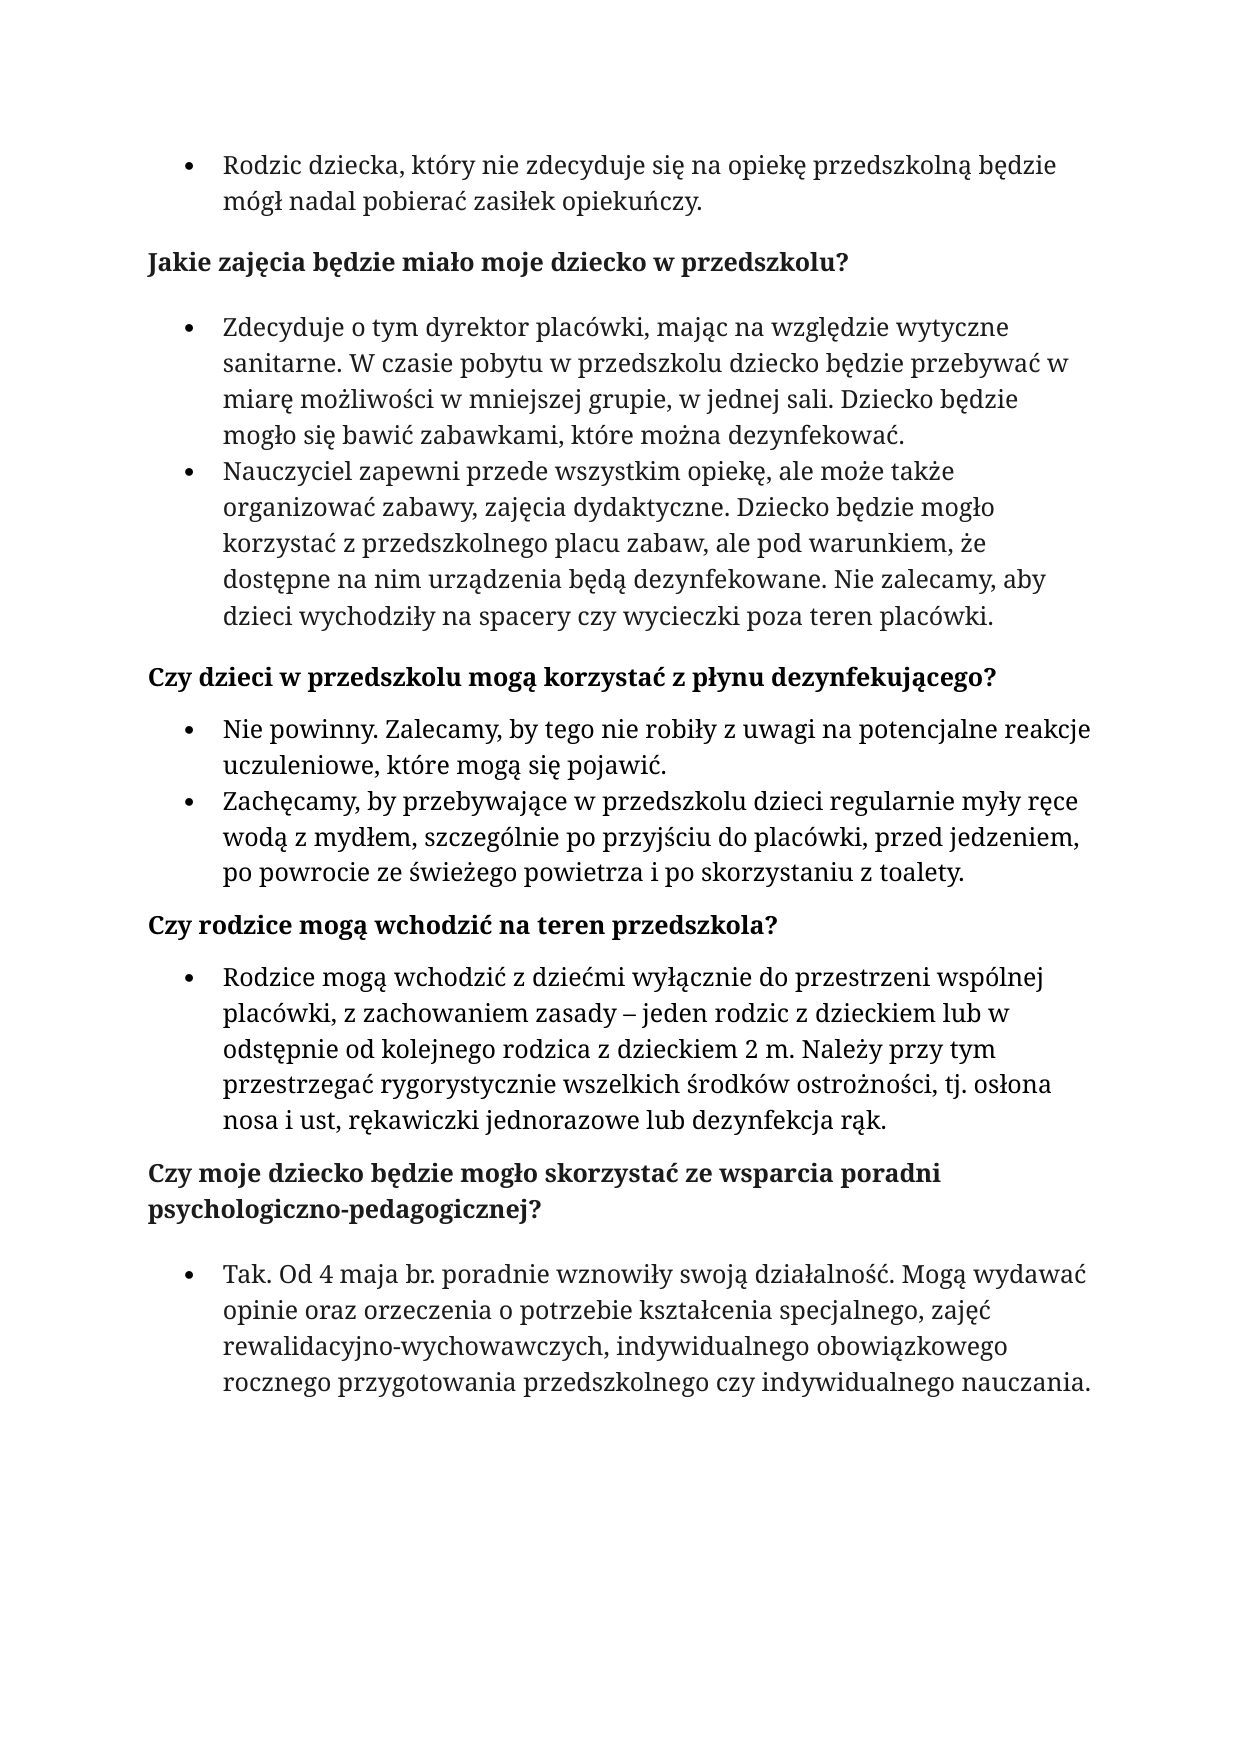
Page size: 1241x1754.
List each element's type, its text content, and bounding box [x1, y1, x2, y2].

text Czy dzieci w przedszkolu mogą korzystać z płynu dezynfekującego? [148, 659, 1093, 693]
list Zachęcamy, by przebywające w przedszkolu dzieci regularnie myły ręce wodą z mydłem, szczególnie po przyjściu do placówki, przed jedzeniem, po powrocie ze świeżego powietrza i po skorzystaniu z toalety. [185, 783, 1093, 889]
list Zdecyduje o tym dyrektor placówki, mając na względzie wytyczne sanitarne. W czasie pobytu w przedszkolu dziecko będzie przebywać w miarę możliwości w mniejszej grupie, w jednej sali. Dziecko będzie mogło się bawić zabawkami, które można dezynfekować. [185, 310, 1093, 452]
list Rodzice mogą wchodzić z dziećmi wyłącznie do przestrzeni wspólnej placówki, z zachowaniem zasady – jeden rodzic z dzieckiem lub w odstępnie od kolejnego rodzica z dzieckiem 2 m. Należy przy tym przestrzegać rygorystycznie wszelkich środków ostrożności, tj. osłona nosa i ust, rękawiczki jednorazowe lub dezynfekcja rąk. [185, 960, 1093, 1137]
text Czy moje dziecko będzie mogło skorzystać ze wsparcia poradni psychologiczno-pedagogicznej? [148, 1155, 1093, 1225]
list Nauczyciel zapewni przede wszystkim opiekę, ale może także organizować zabawy, zajęcia dydaktyczne. Dziecko będzie mogło korzystać z przedszkolnego placu zabaw, ale pod warunkiem, że dostępne na nim urządzenia będą dezynfekowane. Nie zalecamy, aby dzieci wychodziły na spacery czy wycieczki poza teren placówki. [185, 454, 1093, 632]
text Czy rodzice mogą wchodzić na teren przedszkola? [148, 907, 1093, 941]
list Rodzic dziecka, który nie zdecyduje się na opiekę przedszkolną będzie mógł nadal pobierać zasiłek opiekuńczy. [185, 148, 1093, 218]
list Tak. Od 4 maja br. poradnie wznowiły swoją działalność. Mogą wydawać opinie oraz orzeczenia o potrzebie kształcenia specjalnego, zajęć rewalidacyjno-wychowawczych, indywidualnego obowiązkowego rocznego przygotowania przedszkolnego czy indywidualnego nauczania. [185, 1257, 1093, 1399]
text Jakie zajęcia będzie miało moje dziecko w przedszkolu? [148, 245, 1093, 279]
list Nie powinny. Zalecamy, by tego nie robiły z uwagi na potencjalne reakcje uczuleniowe, które mogą się pojawić. [185, 712, 1093, 782]
